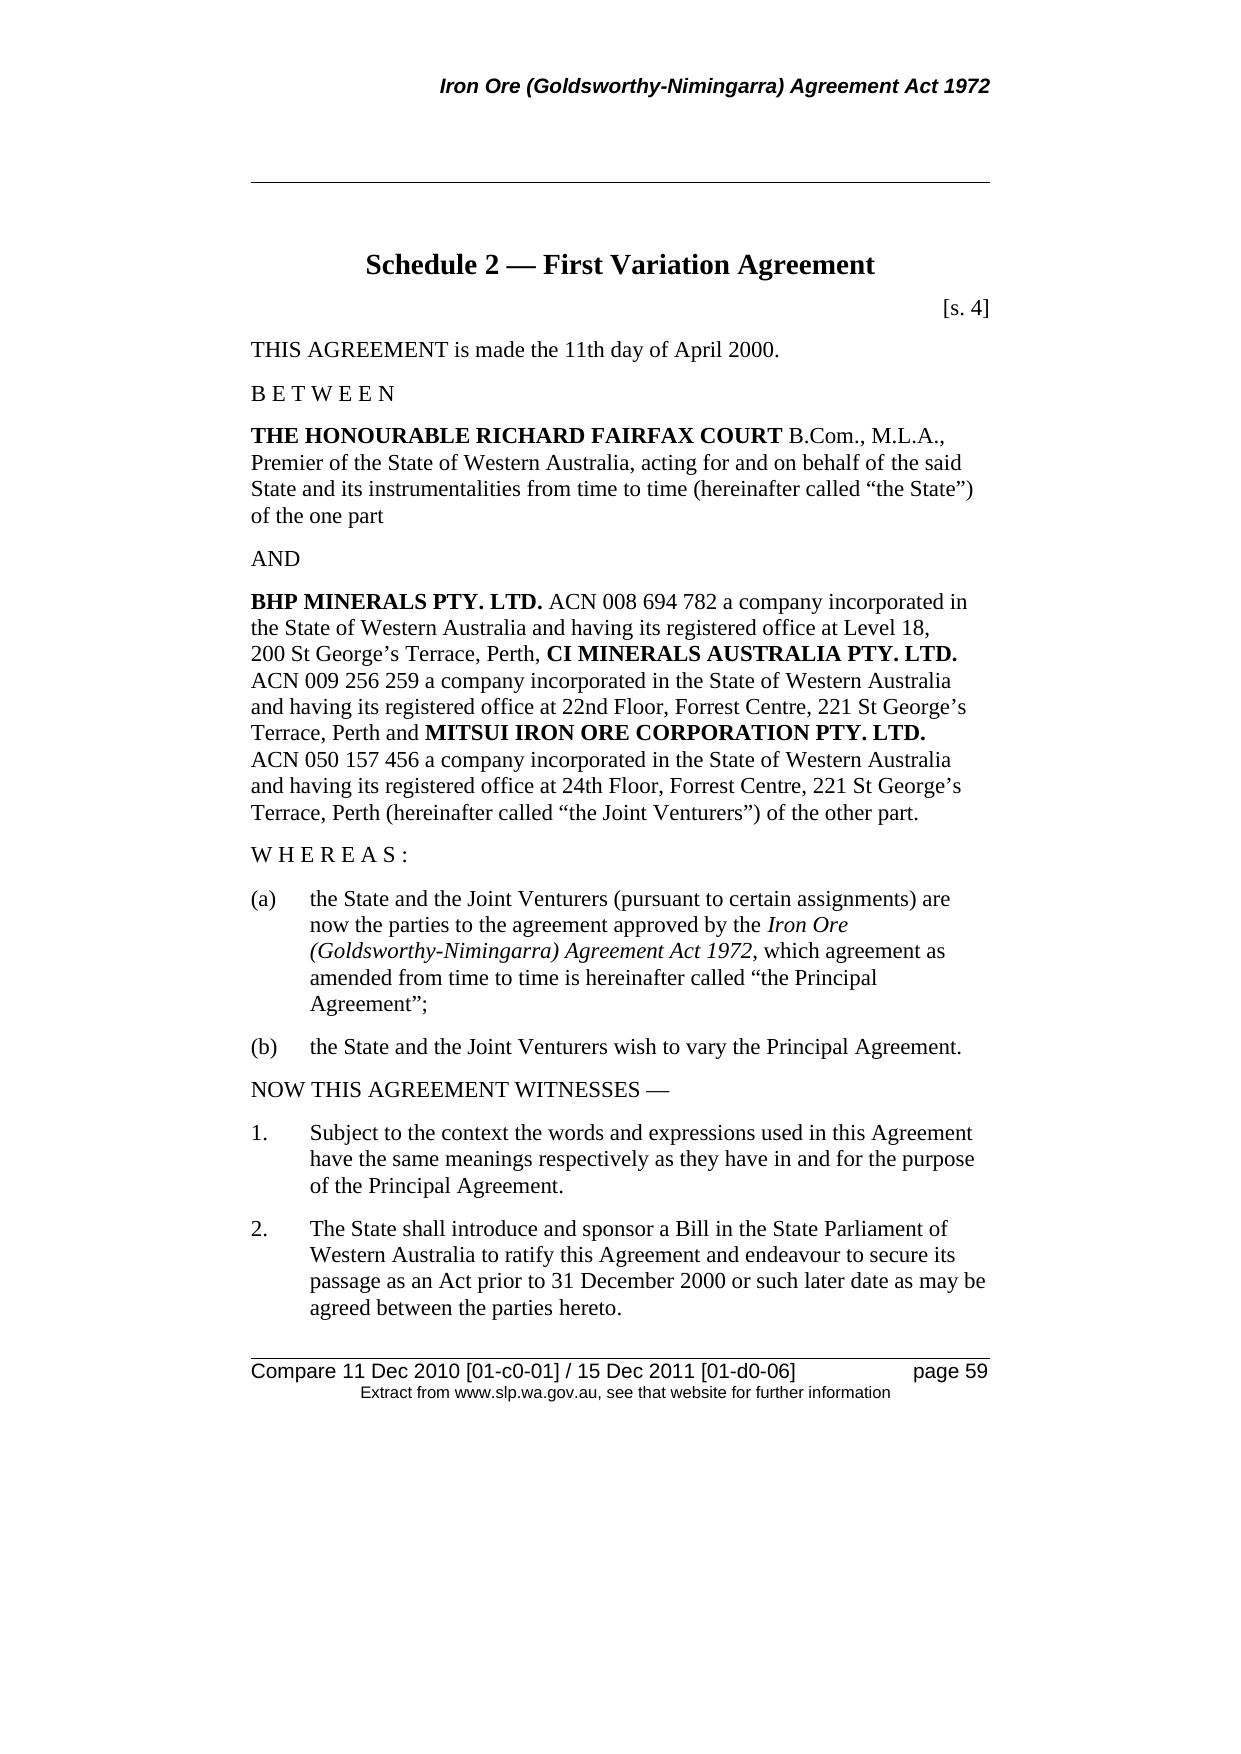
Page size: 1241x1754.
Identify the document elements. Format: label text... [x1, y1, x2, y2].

text NOW THIS AGREEMENT WITNESSES — [251, 1076, 990, 1102]
text W H E R E A S : [251, 842, 990, 868]
text THE HONOURABLE RICHARD FAIRFAX COURT B.Com., M.L.A., Premier of the State of Western Australia, acting for and on behalf of the said State and its instrumentalities from time to time (hereinafter called “the State”) of the one part [251, 423, 990, 528]
text THIS AGREEMENT is made the 11th day of April 2000. [251, 337, 990, 363]
text BHP MINERALS PTY. LTD. ACN 008 694 782 a company incorporated in the State of Western Australia and having its registered office at Level 18, 200 St George’s Terrace, Perth, CI MINERALS AUSTRALIA PTY. LTD. ACN 009 256 259 a company incorporated in the State of Western Australia and having its registered office at 22nd Floor, Forrest Centre, 221 St George’s Terrace, Perth and MITSUI IRON ORE CORPORATION PTY. LTD. ACN 050 157 456 a company incorporated in the State of Western Australia and having its registered office at 24th Floor, Forrest Centre, 221 St George’s Terrace, Perth (hereinafter called “the Joint Venturers”) of the other part. [251, 588, 990, 825]
text (b) the State and the Joint Venturers wish to vary the Principal Agreement. [251, 1033, 990, 1059]
text (a) the State and the Joint Venturers (pursuant to certain assignments) are now the parties to the agreement approved by the Iron Ore (Goldsworthy-Nimingarra) Agreement Act 1972, which agreement as amended from time to time is hereinafter called “the Principal Agreement”; [251, 884, 990, 1016]
text 2. The State shall introduce and sponsor a Bill in the State Parliament of Western Australia to ratify this Agreement and endeavour to secure its passage as an Act prior to 31 December 2000 or such later date as may be agreed between the parties hereto. [251, 1215, 990, 1320]
text 1. Subject to the context the words and expressions used in this Agreement have the same meanings respectively as they have in and for the purpose of the Principal Agreement. [251, 1119, 990, 1198]
subtitle Schedule 2 — First Variation Agreement [251, 247, 990, 281]
text [s. 4] [251, 293, 990, 320]
text AND [251, 545, 990, 571]
text B E T W E E N [251, 379, 990, 406]
